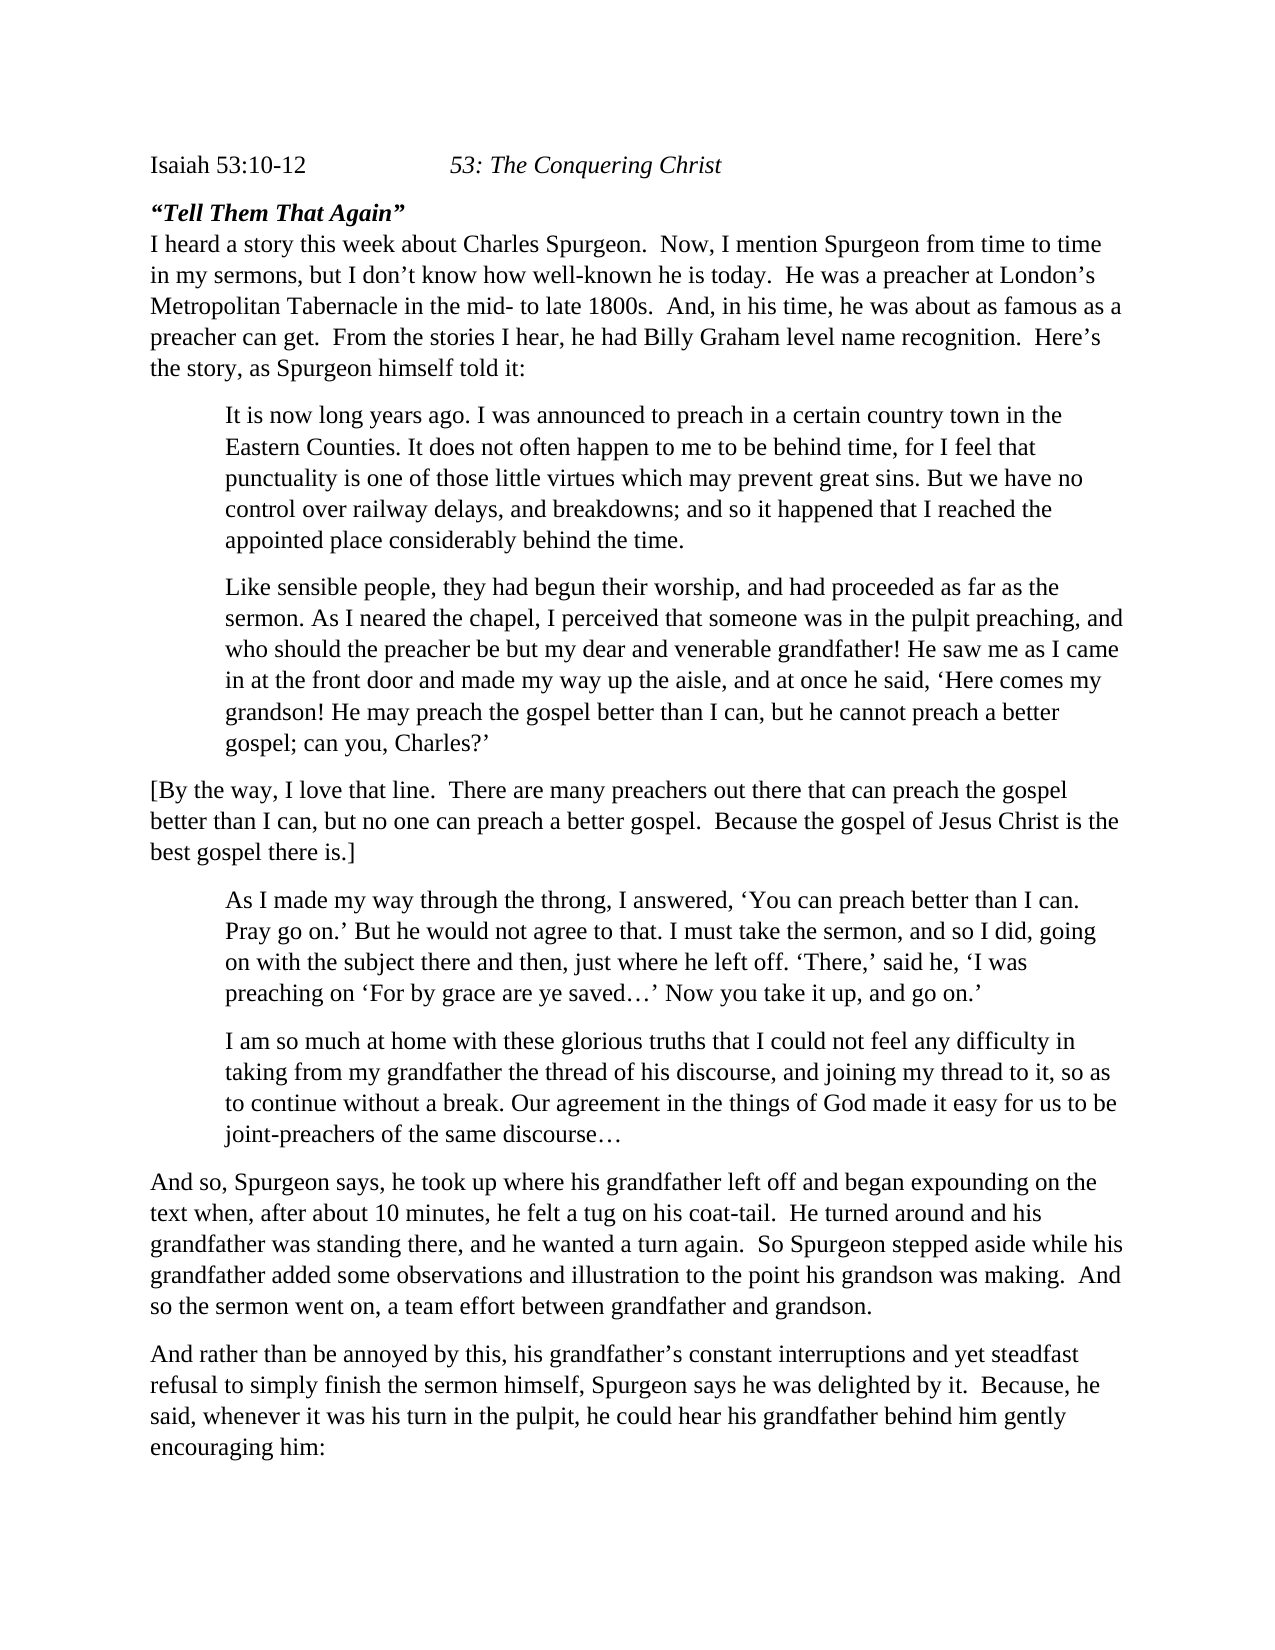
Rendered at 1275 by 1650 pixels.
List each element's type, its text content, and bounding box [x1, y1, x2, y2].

text It is now long years ago. I was announced to preach in a certain country town in the Eastern Counties. It does not often happen to me to be behind time, for I feel that punctuality is one of those little virtues which may prevent great sins. But we have no control over railway delays, and breakdowns; and so it happened that I reached the appointed place considerably behind the time. [225, 401, 1125, 553]
text And rather than be annoyed by this, his grandfather’s constant interruptions and yet steadfast refusal to simply finish the sermon himself, Spurgeon says he was delighted by it. Because, he said, whenever it was his turn in the pulpit, he could hear his grandfather behind him gently encouraging him: [150, 1339, 1125, 1461]
text Like sensible people, they had begun their worship, and had proceeded as far as the sermon. As I neared the chapel, I perceived that someone was in the pulpit preaching, and who should the preacher be but my dear and venerable grandfather! He saw me as I came in at the front door and made my way up the aisle, and at once he said, ‘Here comes my grandson! He may preach the gospel better than I can, but he cannot preach a better gospel; can you, Charles?’ [225, 572, 1125, 756]
text “Tell Them That Again” I heard a story this week about Charles Spurgeon. Now, I mention Spurgeon from time to time in my sermons, but I don’t know how well-known he is today. He was a preacher at London’s Metropolitan Tabernacle in the mid- to late 1800s. And, in his time, he was about as famous as a preacher can get. From the stories I hear, he had Billy Graham level name recognition. Here’s the story, as Spurgeon himself told it: [150, 198, 1125, 382]
text [By the way, I love that line. There are many preachers out there that can preach the gospel better than I can, but no one can preach a better gospel. Because the gospel of Jesus Christ is the best gospel there is.] [150, 775, 1125, 866]
text And so, Spurgeon says, he took up where his grandfather left off and began expounding on the text when, after about 10 minutes, he felt a tug on his coat-tail. He turned around and his grandfather was standing there, and he wanted a turn again. So Spurgeon stepped aside while his grandfather added some observations and illustration to the point his grandson was making. And so the sermon went on, a team effort between grandfather and grandson. [150, 1167, 1125, 1320]
text As I made my way through the throng, I answered, ‘You can preach better than I can. Pray go on.’ But he would not agree to that. I must take the sermon, and so I did, going on with the subject there and then, just where he left off. ‘There,’ said he, ‘I was preaching on ‘For by grace are ye saved…’ Now you take it up, and go on.’ [225, 885, 1125, 1007]
text Isaiah 53:10-12 53: The Conquering Christ [150, 150, 1125, 179]
text I am so much at home with these glorious truths that I could not feel any difficulty in taking from my grandfather the thread of his discourse, and joining my thread to it, so as to continue without a break. Our agreement in the things of God made it easy for us to be joint-preachers of the same discourse… [225, 1026, 1125, 1148]
